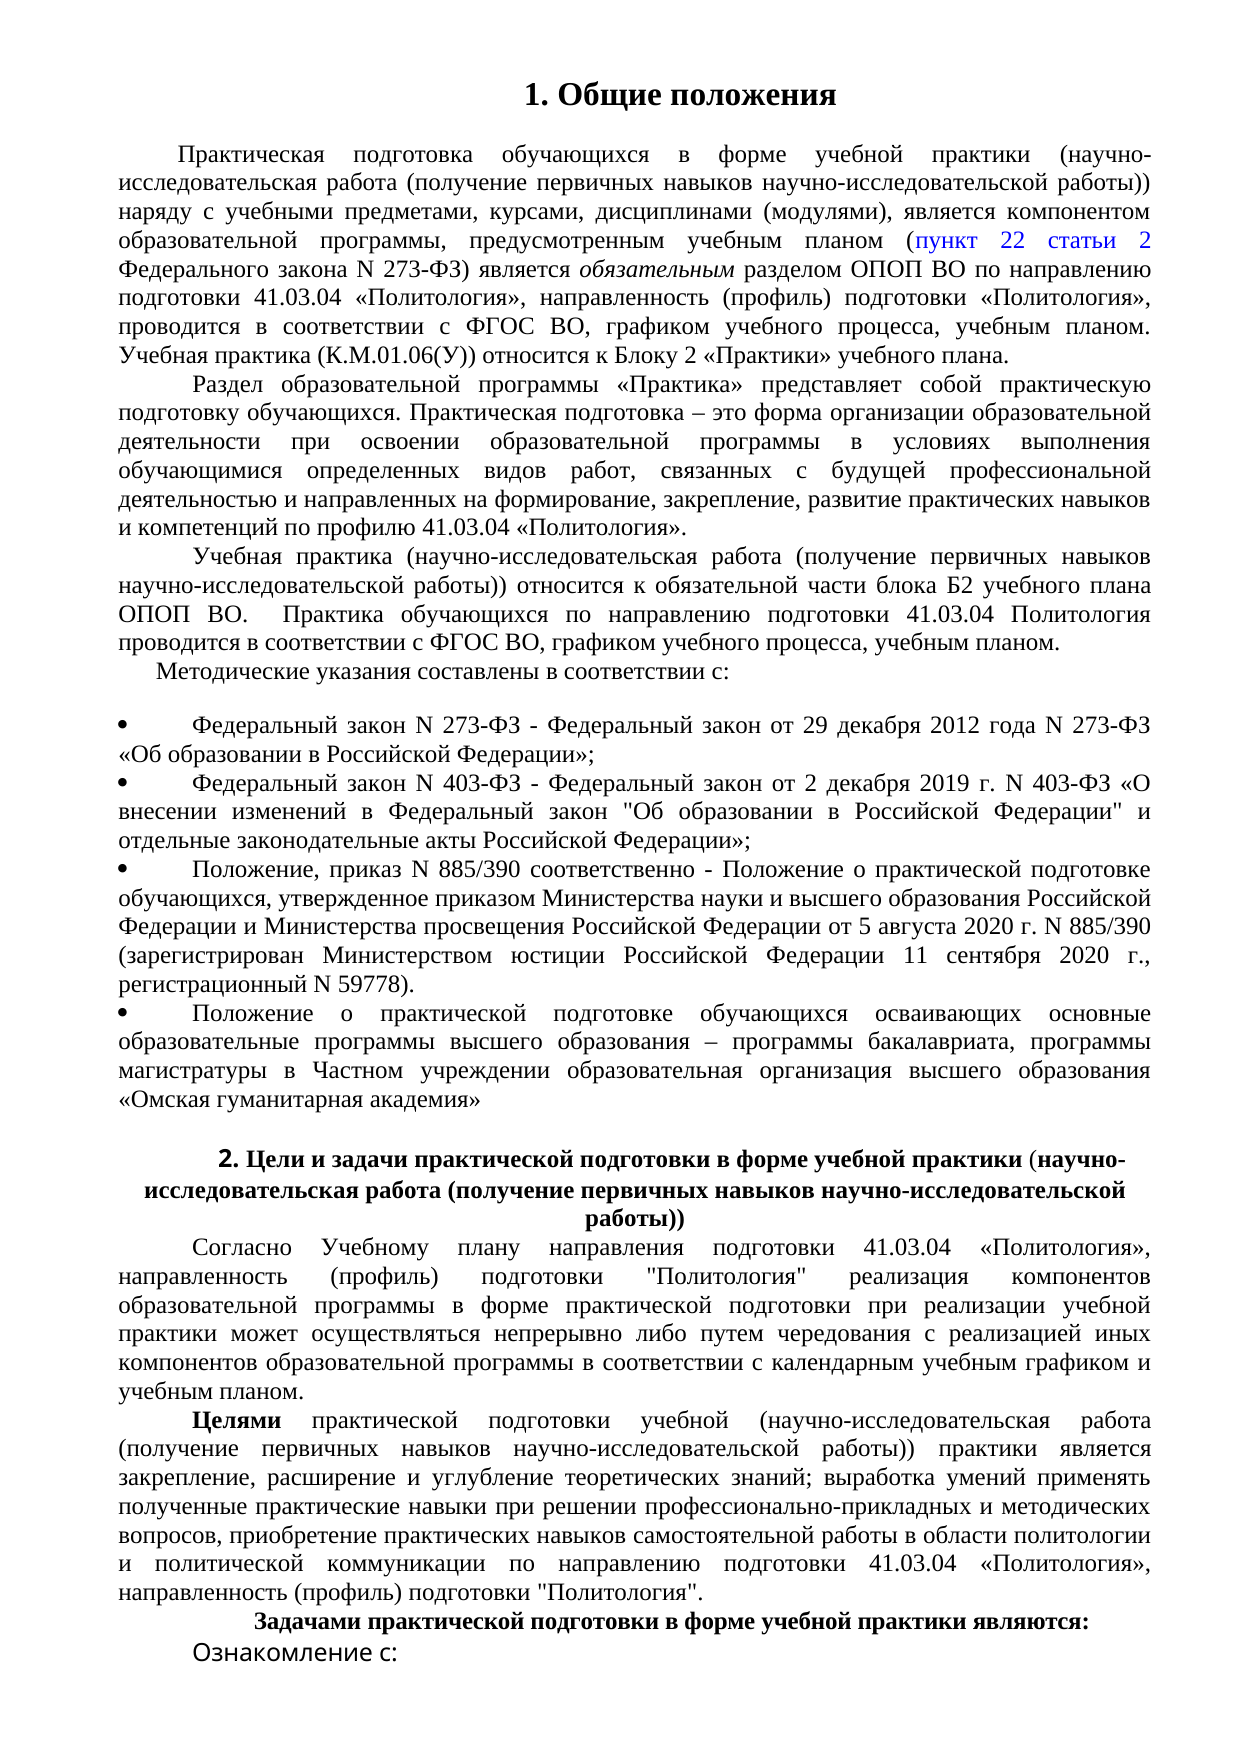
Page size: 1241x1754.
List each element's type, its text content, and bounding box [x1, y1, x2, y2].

subtitle Положение о практической подготовке обучающихся осваивающих основные образовательные программы высшего образования – программы бакалавриата, программы магистратуры в Частном учреждении образовательная организация высшего образования «Омская гуманитарная академия» [118, 998, 1152, 1113]
text Целями практической подготовки учебной (научно-исследовательская работа (получение первичных навыков научно-исследовательской работы)) практики является закрепление, расширение и углубление теоретических знаний; выработка умений применять полученные практические навыки при решении профессионально-прикладных и методических вопросов, приобретение практических навыков самостоятельной работы в области политологии и политической коммуникации по направлению подготовки 41.03.04 «Политология», направленность (профиль) подготовки "Политология". [118, 1405, 1152, 1606]
text Методические указания составлены в соответствии с: [118, 656, 1152, 685]
text Практическая подготовка обучающихся в форме учебной практики (научно-исследовательская работа (получение первичных навыков научно-исследовательской работы)) наряду с учебными предметами, курсами, дисциплинами (модулями), является компонентом образовательной программы, предусмотренным учебным планом (пункт 22 статьи 2 Федерального закона N 273-ФЗ) является обязательным разделом ОПОП ВО по направлению подготовки 41.03.04 «Политология», направленность (профиль) подготовки «Политология», проводится в соответствии с ФГОС ВО, графиком учебного процесса, учебным планом. Учебная практика (К.М.01.06(У)) относится к Блоку 2 «Практики» учебного плана. [118, 139, 1152, 369]
text Ознакомление c: [118, 1635, 1152, 1669]
text Согласно Учебному плану направления подготовки 41.03.04 «Политология», направленность (профиль) подготовки "Политология" реализация компонентов образовательной программы в форме практической подготовки при реализации учебной практики может осуществляться непрерывно либо путем чередования с реализацией иных компонентов образовательной программы в соответствии с календарным учебным графиком и учебным планом. [118, 1232, 1152, 1405]
list Федеральный закон N 273-ФЗ - Федеральный закон от 29 декабря 2012 года N 273-ФЗ «Об образовании в Российской Федерации»; [118, 710, 1152, 768]
text Учебная практика (научно-исследовательская работа (получение первичных навыков научно-исследовательской работы)) относится к обязательной части блока Б2 учебного плана ОПОП ВО. Практика обучающихся по направлению подготовки 41.03.04 Политология проводится в соответствии с ФГОС ВО, графиком учебного процесса, учебным планом. [118, 541, 1152, 656]
list Положение, приказ N 885/390 соответственно - Положение о практической подготовке обучающихся, утвержденное приказом Министерства науки и высшего образования Российской Федерации и Министерства просвещения Российской Федерации от 5 августа 2020 г. N 885/390 (зарегистрирован Министерством юстиции Российской Федерации 11 сентября 2020 г., регистрационный N 59778). [118, 854, 1152, 998]
text 2. Цели и задачи практической подготовки в форме учебной практики (научно-исследовательская работа (получение первичных навыков научно-исследовательской работы)) [118, 1141, 1152, 1232]
list Федеральный закон N 403-ФЗ - Федеральный закон от 2 декабря 2019 г. N 403-ФЗ «О внесении изменений в Федеральный закон "Об образовании в Российской Федерации" и отдельные законодательные акты Российской Федерации»; [118, 768, 1152, 854]
text 1. Общие положения [118, 74, 1186, 112]
text Задачами практической подготовки в форме учебной практики являются: [118, 1606, 1152, 1635]
text Раздел образовательной программы «Практика» представляет собой практическую подготовку обучающихся. Практическая подготовка – это форма организации образовательной деятельности при освоении образовательной программы в условиях выполнения обучающимися определенных видов работ, связанных с будущей профессиональной деятельностью и направленных на формирование, закрепление, развитие практических навыков и компетенций по профилю 41.03.04 «Политология». [118, 369, 1152, 541]
